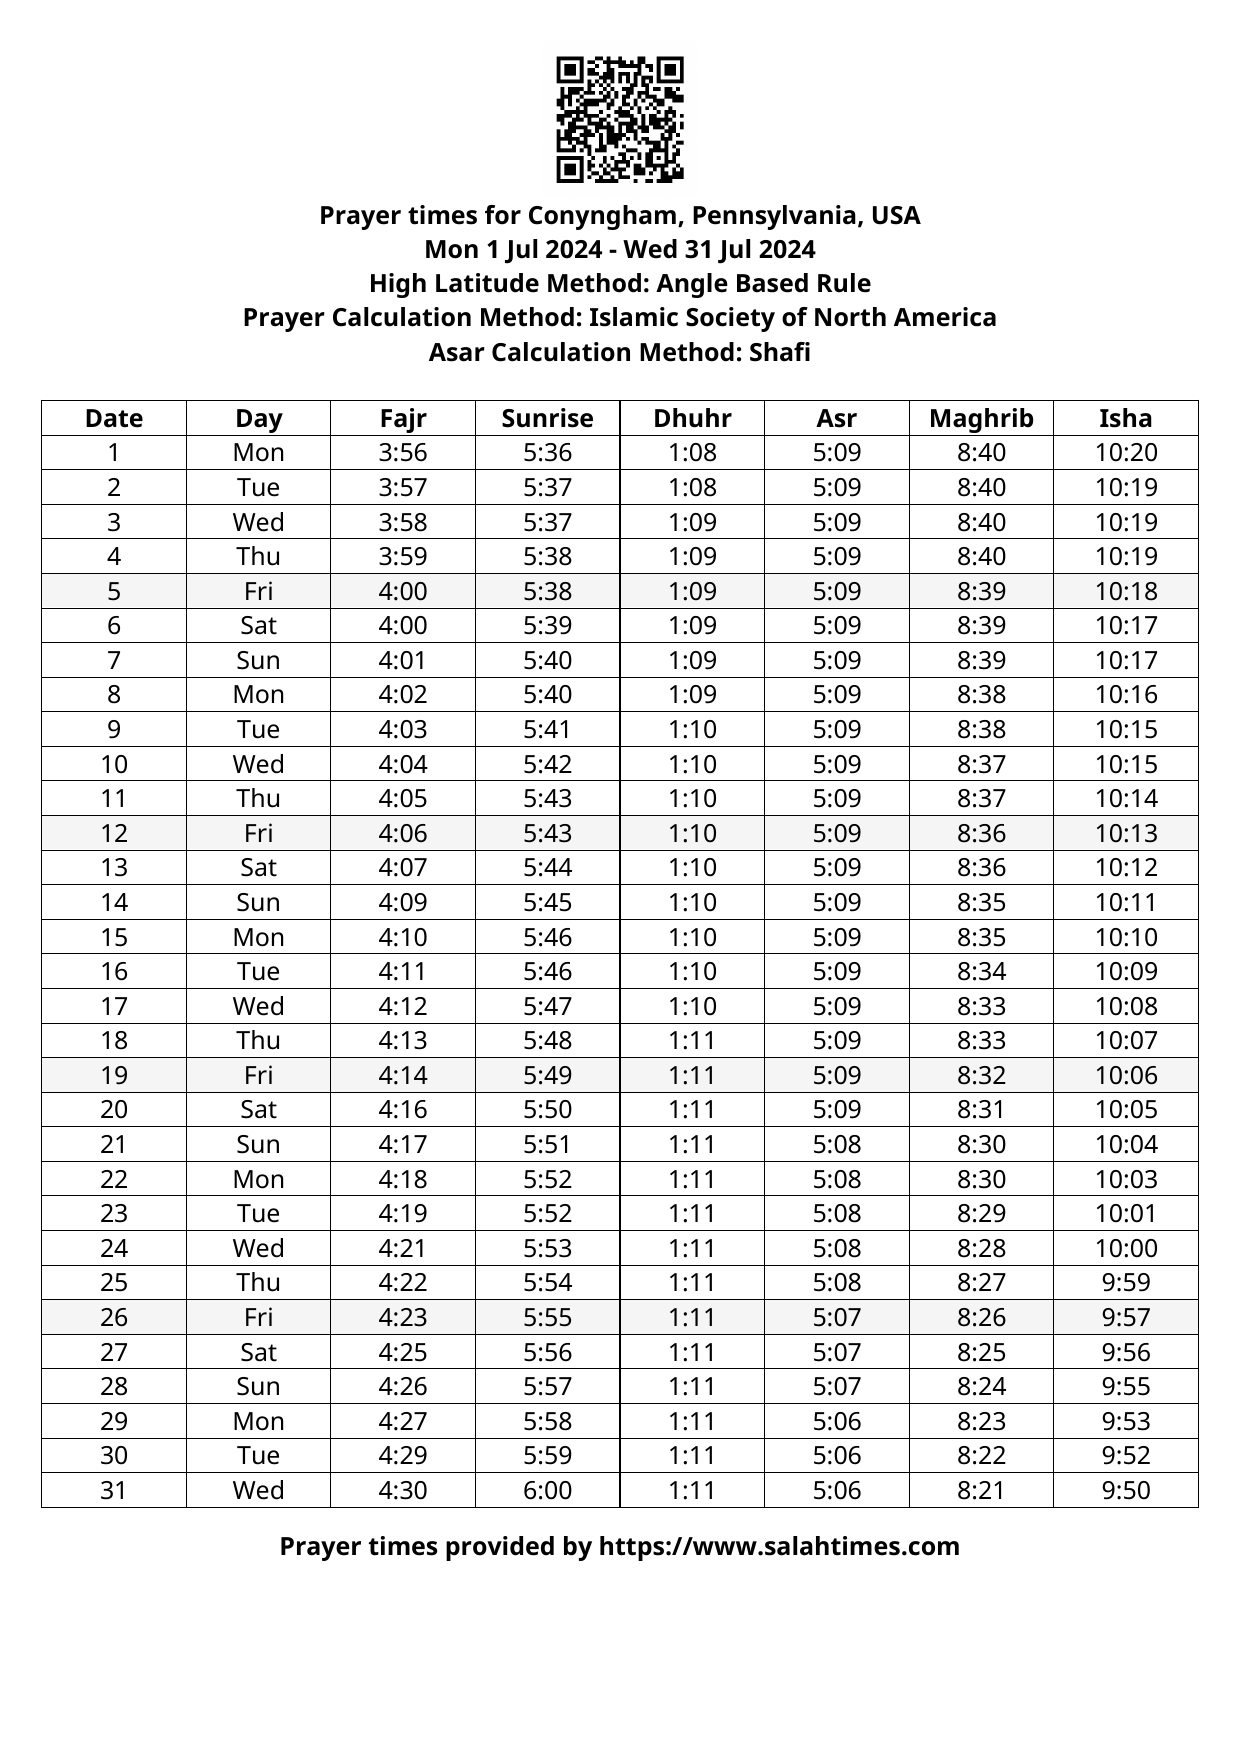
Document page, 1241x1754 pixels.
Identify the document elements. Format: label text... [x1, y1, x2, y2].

table_cell 5:09 [765, 574, 909, 607]
table_cell 5:43 [476, 816, 619, 849]
table_cell 22 [42, 1162, 186, 1195]
table_cell 5:07 [765, 1335, 909, 1368]
table_cell 10:11 [1054, 885, 1198, 919]
table_cell 6 [42, 609, 186, 642]
table_cell 4 [42, 539, 186, 573]
table_cell 5:55 [476, 1300, 619, 1334]
table_cell 5:56 [476, 1335, 619, 1368]
table_cell 16 [42, 954, 186, 988]
text Prayer times provided by https://www.salahtimes.com [42, 1528, 1198, 1563]
table_cell Sun [187, 643, 330, 677]
table_cell 8:30 [910, 1127, 1053, 1161]
table_cell 10:01 [1054, 1196, 1198, 1230]
table_cell 10:19 [1054, 505, 1198, 538]
table_cell 10:09 [1054, 954, 1198, 988]
table_cell 3 [42, 505, 186, 538]
table_cell 4:19 [331, 1196, 475, 1230]
table_cell 24 [42, 1231, 186, 1264]
table_cell 5:08 [765, 1266, 909, 1299]
table_cell Sun [187, 1127, 330, 1161]
table_cell 5:49 [476, 1058, 619, 1092]
table_cell 8:40 [910, 436, 1053, 469]
table_cell 10:17 [1054, 609, 1198, 642]
table_cell 5:38 [476, 539, 619, 573]
table_cell 1:10 [621, 747, 764, 780]
table_cell 8:21 [910, 1473, 1053, 1507]
text Prayer times for Conyngham, Pennsylvania, USA [42, 198, 1198, 232]
table_cell 4:02 [331, 678, 475, 711]
table_cell 5:08 [765, 1127, 909, 1161]
table_cell Tue [187, 470, 330, 504]
table_cell 4:29 [331, 1439, 475, 1472]
table_cell 8 [42, 678, 186, 711]
table_cell 18 [42, 1024, 186, 1057]
table_cell Mon [187, 920, 330, 953]
table_cell 1:11 [621, 1058, 764, 1092]
table_cell Wed [187, 747, 330, 780]
table_cell 4:14 [331, 1058, 475, 1092]
table_cell 1:11 [621, 1231, 764, 1264]
table_cell 5:09 [765, 885, 909, 919]
table_cell 31 [42, 1473, 186, 1507]
table_cell 1:10 [621, 712, 764, 746]
table_cell 8:31 [910, 1093, 1053, 1126]
table_cell 5:09 [765, 436, 909, 469]
table_cell 5:09 [765, 1024, 909, 1057]
table_cell 4:07 [331, 851, 475, 884]
table_cell 4:10 [331, 920, 475, 953]
table_cell 5:51 [476, 1127, 619, 1161]
table_cell 3:58 [331, 505, 475, 538]
table_cell 4:12 [331, 989, 475, 1022]
table_cell 19 [42, 1058, 186, 1092]
table_cell 10:00 [1054, 1231, 1198, 1264]
table_cell 9:50 [1054, 1473, 1198, 1507]
table_cell 5:48 [476, 1024, 619, 1057]
table_cell 8:22 [910, 1439, 1053, 1472]
table_cell 5:06 [765, 1439, 909, 1472]
table_cell 1:11 [621, 1300, 764, 1334]
table_cell 5:45 [476, 885, 619, 919]
table_cell 8:25 [910, 1335, 1053, 1368]
text High Latitude Method: Angle Based Rule [42, 266, 1198, 300]
table_cell 5:46 [476, 954, 619, 988]
table_cell 8:24 [910, 1369, 1053, 1403]
table_cell 5:53 [476, 1231, 619, 1264]
table_cell 1:08 [621, 436, 764, 469]
text Asar Calculation Method: Shafi [42, 334, 1198, 368]
table_header Asr [765, 401, 909, 434]
table_cell 5:08 [765, 1231, 909, 1264]
table_cell Mon [187, 678, 330, 711]
table_cell 4:04 [331, 747, 475, 780]
table_cell 29 [42, 1404, 186, 1437]
text Prayer Calculation Method: Islamic Society of North America [42, 300, 1198, 334]
table_cell 9:52 [1054, 1439, 1198, 1472]
table_cell 1:11 [621, 1439, 764, 1472]
table_cell 8:37 [910, 781, 1053, 815]
table_cell Thu [187, 1266, 330, 1299]
table_cell 5:09 [765, 1093, 909, 1126]
table_cell 4:05 [331, 781, 475, 815]
table_header Day [187, 401, 330, 434]
table_cell 1:10 [621, 816, 764, 849]
table_cell 8:37 [910, 747, 1053, 780]
table_cell 4:26 [331, 1369, 475, 1403]
table_cell 5:36 [476, 436, 619, 469]
table_cell 5:41 [476, 712, 619, 746]
table_cell Tue [187, 1439, 330, 1472]
table_cell 5:46 [476, 920, 619, 953]
table_cell 4:22 [331, 1266, 475, 1299]
table_cell 2 [42, 470, 186, 504]
table_cell 8:26 [910, 1300, 1053, 1334]
table_cell 5:37 [476, 470, 619, 504]
table_cell 8:32 [910, 1058, 1053, 1092]
table_cell 10:05 [1054, 1093, 1198, 1126]
table_cell Sat [187, 851, 330, 884]
table_cell 8:35 [910, 885, 1053, 919]
table_cell 1:09 [621, 539, 764, 573]
table_header Fajr [331, 401, 475, 434]
table_cell 5:43 [476, 781, 619, 815]
table_cell 21 [42, 1127, 186, 1161]
table_cell 8:30 [910, 1162, 1053, 1195]
table_cell 1:10 [621, 885, 764, 919]
table_cell Wed [187, 505, 330, 538]
text Mon 1 Jul 2024 - Wed 31 Jul 2024 [42, 232, 1198, 266]
table_cell 5:47 [476, 989, 619, 1022]
table_cell 1:11 [621, 1127, 764, 1161]
table_cell 10:19 [1054, 470, 1198, 504]
table_cell 5:09 [765, 989, 909, 1022]
table_cell 8:23 [910, 1404, 1053, 1437]
table_cell 8:38 [910, 712, 1053, 746]
table_cell 1:11 [621, 1093, 764, 1126]
table_cell 10:08 [1054, 989, 1198, 1022]
table_cell 1:11 [621, 1335, 764, 1368]
table_cell 1:09 [621, 574, 764, 607]
table_cell 5:58 [476, 1404, 619, 1437]
table_cell 1:09 [621, 505, 764, 538]
table_cell 8:35 [910, 920, 1053, 953]
table_cell 5:42 [476, 747, 619, 780]
table_cell 5:40 [476, 678, 619, 711]
table_cell 5:09 [765, 1058, 909, 1092]
table_cell Sat [187, 1335, 330, 1368]
table_cell 8:29 [910, 1196, 1053, 1230]
table_cell 5:06 [765, 1404, 909, 1437]
table_cell 10:13 [1054, 816, 1198, 849]
table_cell 26 [42, 1300, 186, 1334]
table_cell 9:57 [1054, 1300, 1198, 1334]
table_cell 5:09 [765, 643, 909, 677]
table_cell 4:00 [331, 574, 475, 607]
table_cell 1:10 [621, 781, 764, 815]
table_cell 4:06 [331, 816, 475, 849]
table_cell 8:33 [910, 989, 1053, 1022]
table_cell 4:17 [331, 1127, 475, 1161]
table_cell Thu [187, 539, 330, 573]
table_cell 5:08 [765, 1196, 909, 1230]
table_cell 4:21 [331, 1231, 475, 1264]
table_cell 9:59 [1054, 1266, 1198, 1299]
table_cell 5:59 [476, 1439, 619, 1472]
table_cell 10:12 [1054, 851, 1198, 884]
table_cell 5:09 [765, 539, 909, 573]
table_cell 4:13 [331, 1024, 475, 1057]
table_cell 27 [42, 1335, 186, 1368]
table_cell 4:18 [331, 1162, 475, 1195]
table_cell Sat [187, 609, 330, 642]
table_cell 5:37 [476, 505, 619, 538]
table_cell 5:06 [765, 1473, 909, 1507]
table_cell 5:09 [765, 505, 909, 538]
table_header Dhuhr [621, 401, 764, 434]
table_cell 1:11 [621, 1162, 764, 1195]
table_cell 5:09 [765, 470, 909, 504]
table_cell 10:06 [1054, 1058, 1198, 1092]
table_cell 5:09 [765, 851, 909, 884]
table_cell 4:01 [331, 643, 475, 677]
table_cell 5:38 [476, 574, 619, 607]
table_cell 9:56 [1054, 1335, 1198, 1368]
table_cell 10:19 [1054, 539, 1198, 573]
table_cell 14 [42, 885, 186, 919]
table_cell 3:59 [331, 539, 475, 573]
table_cell 1:10 [621, 851, 764, 884]
table_cell 1:11 [621, 1369, 764, 1403]
table_cell 1:09 [621, 609, 764, 642]
table_cell 10 [42, 747, 186, 780]
table_cell 9:53 [1054, 1404, 1198, 1437]
table_cell 11 [42, 781, 186, 815]
table_cell 5:57 [476, 1369, 619, 1403]
table_cell 10:15 [1054, 747, 1198, 780]
table_cell 9:55 [1054, 1369, 1198, 1403]
table_cell 1:08 [621, 470, 764, 504]
table_cell 4:16 [331, 1093, 475, 1126]
table_cell 13 [42, 851, 186, 884]
table_cell 5:09 [765, 954, 909, 988]
table_cell 20 [42, 1093, 186, 1126]
table_header Sunrise [476, 401, 619, 434]
table_cell 10:10 [1054, 920, 1198, 953]
table_cell 8:27 [910, 1266, 1053, 1299]
table_cell 1:11 [621, 1266, 764, 1299]
table_cell 30 [42, 1439, 186, 1472]
table_cell 25 [42, 1266, 186, 1299]
table_cell 3:56 [331, 436, 475, 469]
table_cell Mon [187, 1404, 330, 1437]
table_cell 8:28 [910, 1231, 1053, 1264]
table_cell Mon [187, 436, 330, 469]
table_cell 5:09 [765, 781, 909, 815]
table_cell 7 [42, 643, 186, 677]
picture [542, 41, 699, 198]
table_cell 8:33 [910, 1024, 1053, 1057]
table_cell 1:10 [621, 989, 764, 1022]
table_cell Wed [187, 989, 330, 1022]
table_cell 10:17 [1054, 643, 1198, 677]
table_cell 10:07 [1054, 1024, 1198, 1057]
table_cell 1:10 [621, 920, 764, 953]
table_cell 1:09 [621, 678, 764, 711]
table_cell 1:09 [621, 643, 764, 677]
table_cell 10:04 [1054, 1127, 1198, 1161]
table_cell 10:16 [1054, 678, 1198, 711]
table_cell 8:38 [910, 678, 1053, 711]
table_cell Fri [187, 1300, 330, 1334]
table_cell 1 [42, 436, 186, 469]
table_cell 4:23 [331, 1300, 475, 1334]
table_cell Sun [187, 1369, 330, 1403]
table_cell 5:09 [765, 609, 909, 642]
table_cell 1:11 [621, 1404, 764, 1437]
table_cell Tue [187, 954, 330, 988]
table_cell 5:44 [476, 851, 619, 884]
table_cell 1:11 [621, 1196, 764, 1230]
table_cell Sat [187, 1093, 330, 1126]
table_cell 8:40 [910, 539, 1053, 573]
table_cell Thu [187, 781, 330, 815]
table_cell 5:52 [476, 1162, 619, 1195]
table_cell 5:08 [765, 1162, 909, 1195]
table_cell 8:40 [910, 505, 1053, 538]
table_header Maghrib [910, 401, 1053, 434]
table_cell 4:09 [331, 885, 475, 919]
table_cell 10:18 [1054, 574, 1198, 607]
table_cell 1:10 [621, 954, 764, 988]
table_cell 5:09 [765, 920, 909, 953]
table_cell 3:57 [331, 470, 475, 504]
table_cell 5:07 [765, 1369, 909, 1403]
table_cell 5 [42, 574, 186, 607]
table_cell 15 [42, 920, 186, 953]
table_cell 4:11 [331, 954, 475, 988]
table_cell 5:52 [476, 1196, 619, 1230]
table_cell 5:09 [765, 712, 909, 746]
table_cell 8:36 [910, 816, 1053, 849]
table_cell 23 [42, 1196, 186, 1230]
table_cell Mon [187, 1162, 330, 1195]
table_cell 8:36 [910, 851, 1053, 884]
table_header Isha [1054, 401, 1198, 434]
table_cell 1:11 [621, 1024, 764, 1057]
table_cell 5:09 [765, 747, 909, 780]
table_cell 5:39 [476, 609, 619, 642]
table_cell 10:15 [1054, 712, 1198, 746]
table_cell 4:27 [331, 1404, 475, 1437]
table_cell 4:03 [331, 712, 475, 746]
table_cell Tue [187, 1196, 330, 1230]
table_cell 5:09 [765, 678, 909, 711]
table_cell 8:39 [910, 574, 1053, 607]
table_cell 9 [42, 712, 186, 746]
table_cell Tue [187, 712, 330, 746]
table_cell Fri [187, 816, 330, 849]
table_cell Fri [187, 574, 330, 607]
table_cell 8:39 [910, 643, 1053, 677]
table_cell 5:54 [476, 1266, 619, 1299]
table_cell 1:11 [621, 1473, 764, 1507]
table_cell 4:25 [331, 1335, 475, 1368]
table_header Date [42, 401, 186, 434]
table_cell 8:39 [910, 609, 1053, 642]
table_cell Fri [187, 1058, 330, 1092]
table_cell 17 [42, 989, 186, 1022]
table_cell 8:40 [910, 470, 1053, 504]
table_cell 10:20 [1054, 436, 1198, 469]
table_cell 5:40 [476, 643, 619, 677]
table_cell 12 [42, 816, 186, 849]
table_cell 6:00 [476, 1473, 619, 1507]
table_cell Sun [187, 885, 330, 919]
table_cell Thu [187, 1024, 330, 1057]
table_cell Wed [187, 1231, 330, 1264]
table_cell 10:14 [1054, 781, 1198, 815]
table_cell 8:34 [910, 954, 1053, 988]
table_cell 5:09 [765, 816, 909, 849]
table_cell 10:03 [1054, 1162, 1198, 1195]
table_cell 5:50 [476, 1093, 619, 1126]
table_cell 28 [42, 1369, 186, 1403]
table_cell 4:00 [331, 609, 475, 642]
table_cell 4:30 [331, 1473, 475, 1507]
table_cell 5:07 [765, 1300, 909, 1334]
table_cell Wed [187, 1473, 330, 1507]
